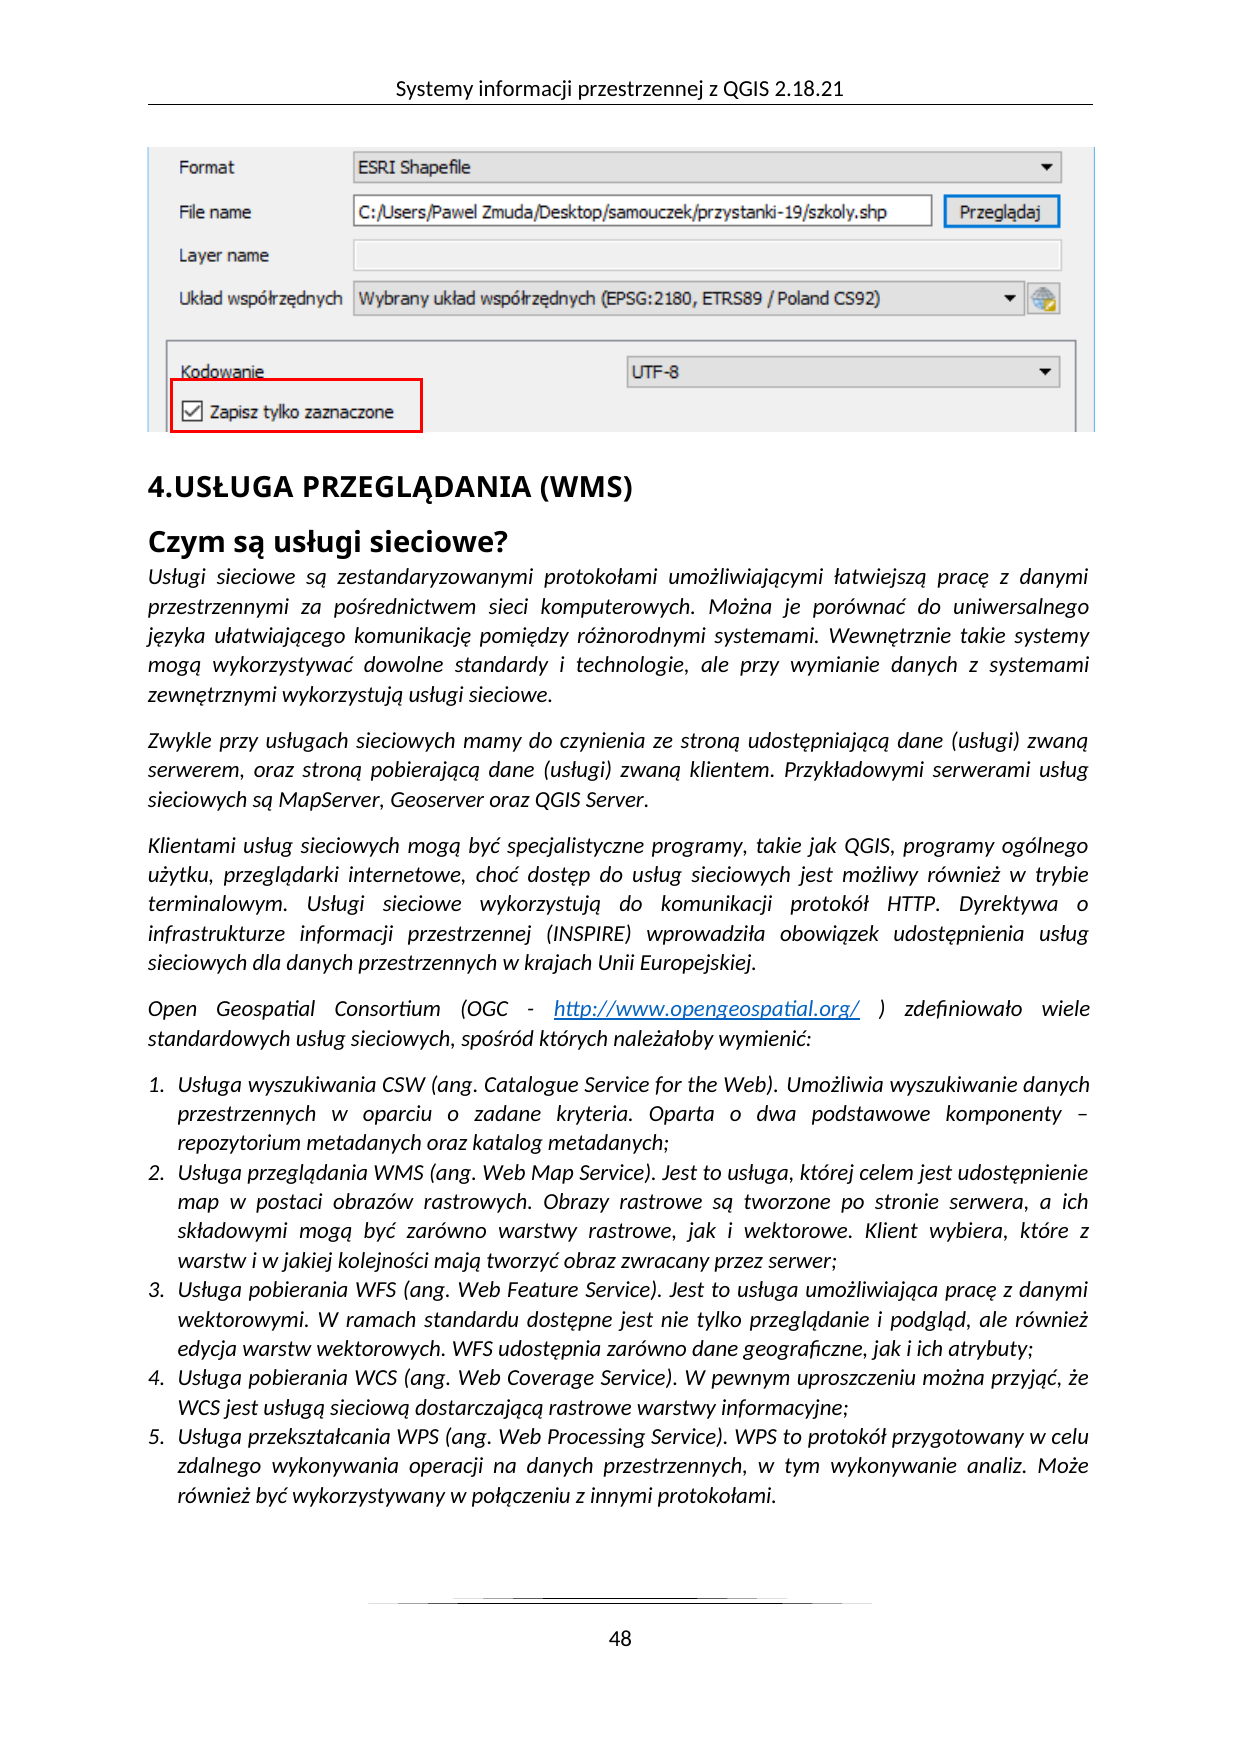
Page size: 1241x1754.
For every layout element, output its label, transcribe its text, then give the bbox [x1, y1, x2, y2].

subtitle Czym są usługi sieciowe? [148, 521, 1093, 561]
text Klientami usług sieciowych mogą być specjalistyczne programy, takie jak QGIS, programy ogólnego użytku, przeglądarki internetowe, choć dostęp do usług sieciowych jest możliwy również w trybie terminalowym. Usługi sieciowe wykorzystują do komunikacji protokół HTTP. Dyrektywa o infrastrukturze informacji przestrzennej (INSPIRE) wprowadziła obowiązek udostępnienia usług sieciowych dla danych przestrzennych w krajach Unii Europejskiej. [148, 831, 1093, 976]
list Usługa wyszukiwania CSW (ang. Catalogue Service for the Web). Umożliwia wyszukiwanie danych przestrzennych w oparciu o zadane kryteria. Oparta o dwa podstawowe komponenty – repozytorium metadanych oraz katalog metadanych; [148, 1070, 1093, 1157]
picture [173, 381, 420, 430]
text Usługi sieciowe są zestandaryzowanymi protokołami umożliwiającymi łatwiejszą pracę z danymi przestrzennymi za pośrednictwem sieci komputerowych. Można je porównać do uniwersalnego języka ułatwiającego komunikację pomiędzy różnorodnymi systemami. Wewnętrznie takie systemy mogą wykorzystywać dowolne standardy i technologie, ale przy wymianie danych z systemami zewnętrznymi wykorzystują usługi sieciowe. [148, 562, 1093, 708]
text Zwykle przy usługach sieciowych mamy do czynienia ze stroną udostępniającą dane (usługi) zwaną serwerem, oraz stroną pobierającą dane (usługi) zwaną klientem. Przykładowymi serwerami usług sieciowych są MapServer, Geoserver oraz QGIS Server. [148, 726, 1093, 813]
subtitle 4.Usługa przeglądania (WMS) [148, 467, 1093, 506]
list Usługa pobierania WFS (ang. Web Feature Service). Jest to usługa umożliwiająca pracę z danymi wektorowymi. W ramach standardu dostępne jest nie tylko przeglądanie i podgląd, ale również edycja warstw wektorowych. WFS udostępnia zarówno dane geograficzne, jak i ich atrybuty; [148, 1275, 1093, 1362]
list Usługa przekształcania WPS (ang. Web Processing Service). WPS to protokół przygotowany w celu zdalnego wykonywania operacji na danych przestrzennych, w tym wykonywanie analiz. Może również być wykorzystywany w połączeniu z innymi protokołami. [148, 1422, 1093, 1509]
list Usługa przeglądania WMS (ang. Web Map Service). Jest to usługa, której celem jest udostępnienie map w postaci obrazów rastrowych. Obrazy rastrowe są tworzone po stronie serwera, a ich składowymi mogą być zarówno warstwy rastrowe, jak i wektorowe. Klient wybiera, które z warstw i w jakiej kolejności mają tworzyć obraz zwracany przez serwer; [148, 1158, 1093, 1274]
text Open Geospatial Consortium (OGC - http://www.opengeospatial.org/ ) zdefiniowało wiele standardowych usług sieciowych, spośród których należałoby wymienić: [148, 994, 1093, 1052]
picture [147, 147, 1095, 432]
list Usługa pobierania WCS (ang. Web Coverage Service). W pewnym uproszczeniu można przyjąć, że WCS jest usługą sieciową dostarczającą rastrowe warstwy informacyjne; [148, 1363, 1093, 1421]
